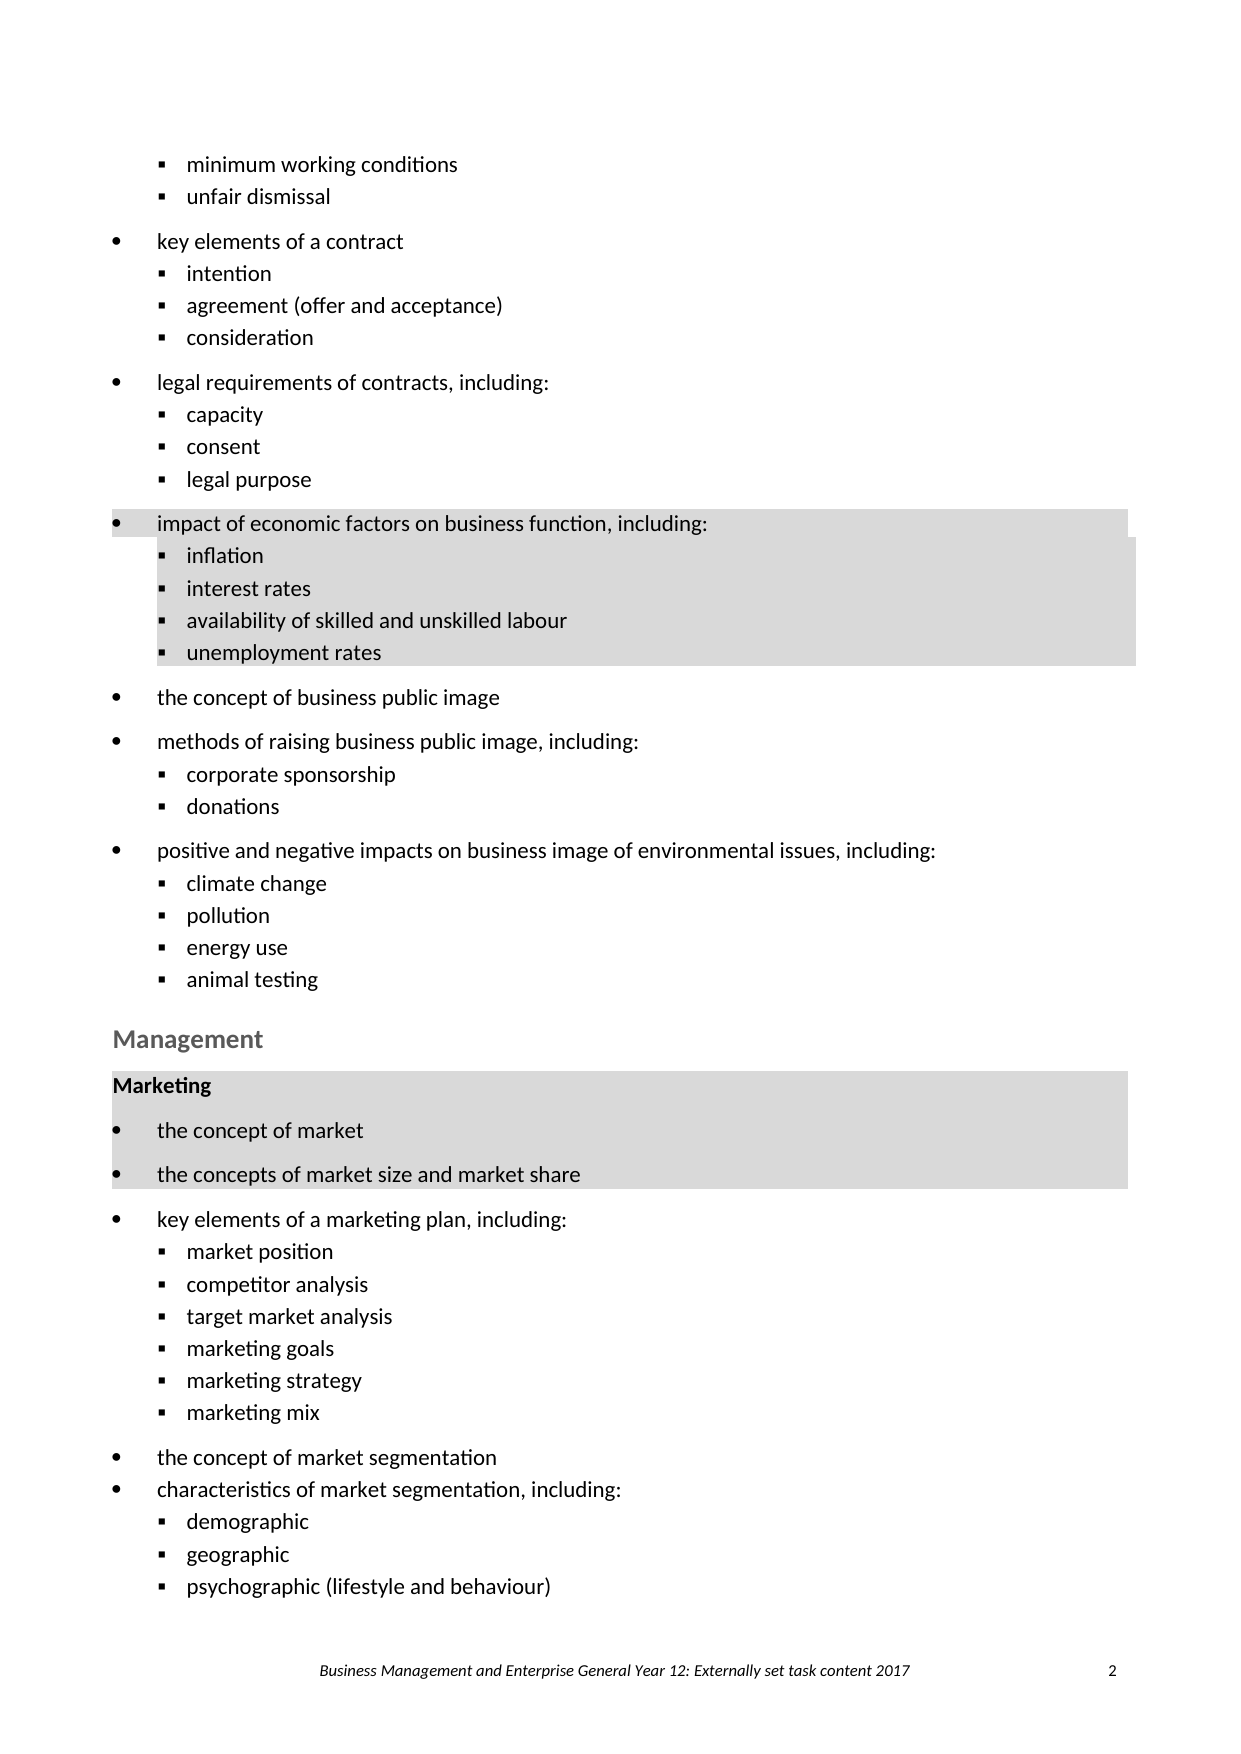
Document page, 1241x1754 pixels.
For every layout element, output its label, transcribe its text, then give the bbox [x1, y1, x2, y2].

list positive and negative impacts on business image of environmental issues, including: [112, 837, 1128, 864]
list interest rates [157, 574, 1136, 602]
list corporate sponsorship [157, 760, 1136, 788]
list marketing mix [157, 1398, 1136, 1426]
list competitor analysis [157, 1270, 1136, 1298]
list climate change [157, 869, 1136, 897]
list consent [157, 432, 1136, 461]
list energy use [157, 933, 1136, 961]
list the concept of business public image [112, 683, 1128, 711]
list psychographic (lifestyle and behaviour) [157, 1572, 1136, 1600]
list inflation [157, 542, 1136, 569]
list target market analysis [157, 1302, 1136, 1330]
text Marketing [112, 1071, 1128, 1099]
subtitle Management [112, 1022, 1128, 1056]
list the concepts of market size and market share [112, 1161, 1128, 1189]
list geographic [157, 1540, 1136, 1568]
list marketing strategy [157, 1366, 1136, 1394]
list unfair dismissal [157, 182, 1136, 210]
list availability of skilled and unskilled labour [157, 606, 1136, 634]
list animal testing [157, 965, 1136, 993]
list the concept of market segmentation [112, 1443, 1128, 1471]
list unemployment rates [157, 638, 1136, 666]
list minimum working conditions [157, 150, 1136, 178]
list market position [157, 1237, 1136, 1266]
list donations [157, 792, 1136, 820]
list capacity [157, 400, 1136, 428]
list legal requirements of contracts, including: [112, 368, 1128, 396]
list intention [157, 259, 1136, 287]
list consideration [157, 323, 1136, 351]
list methods of raising business public image, including: [112, 727, 1128, 756]
list agreement (offer and acceptance) [157, 291, 1136, 319]
list key elements of a contract [112, 227, 1128, 255]
list characteristics of market segmentation, including: [112, 1475, 1128, 1503]
list marketing goals [157, 1334, 1136, 1362]
list key elements of a marketing plan, including: [112, 1205, 1128, 1233]
list demographic [157, 1507, 1136, 1536]
list pollution [157, 901, 1136, 929]
list legal purpose [157, 465, 1136, 493]
list the concept of market [112, 1116, 1128, 1144]
list impact of economic factors on business function, including: [112, 509, 1128, 537]
